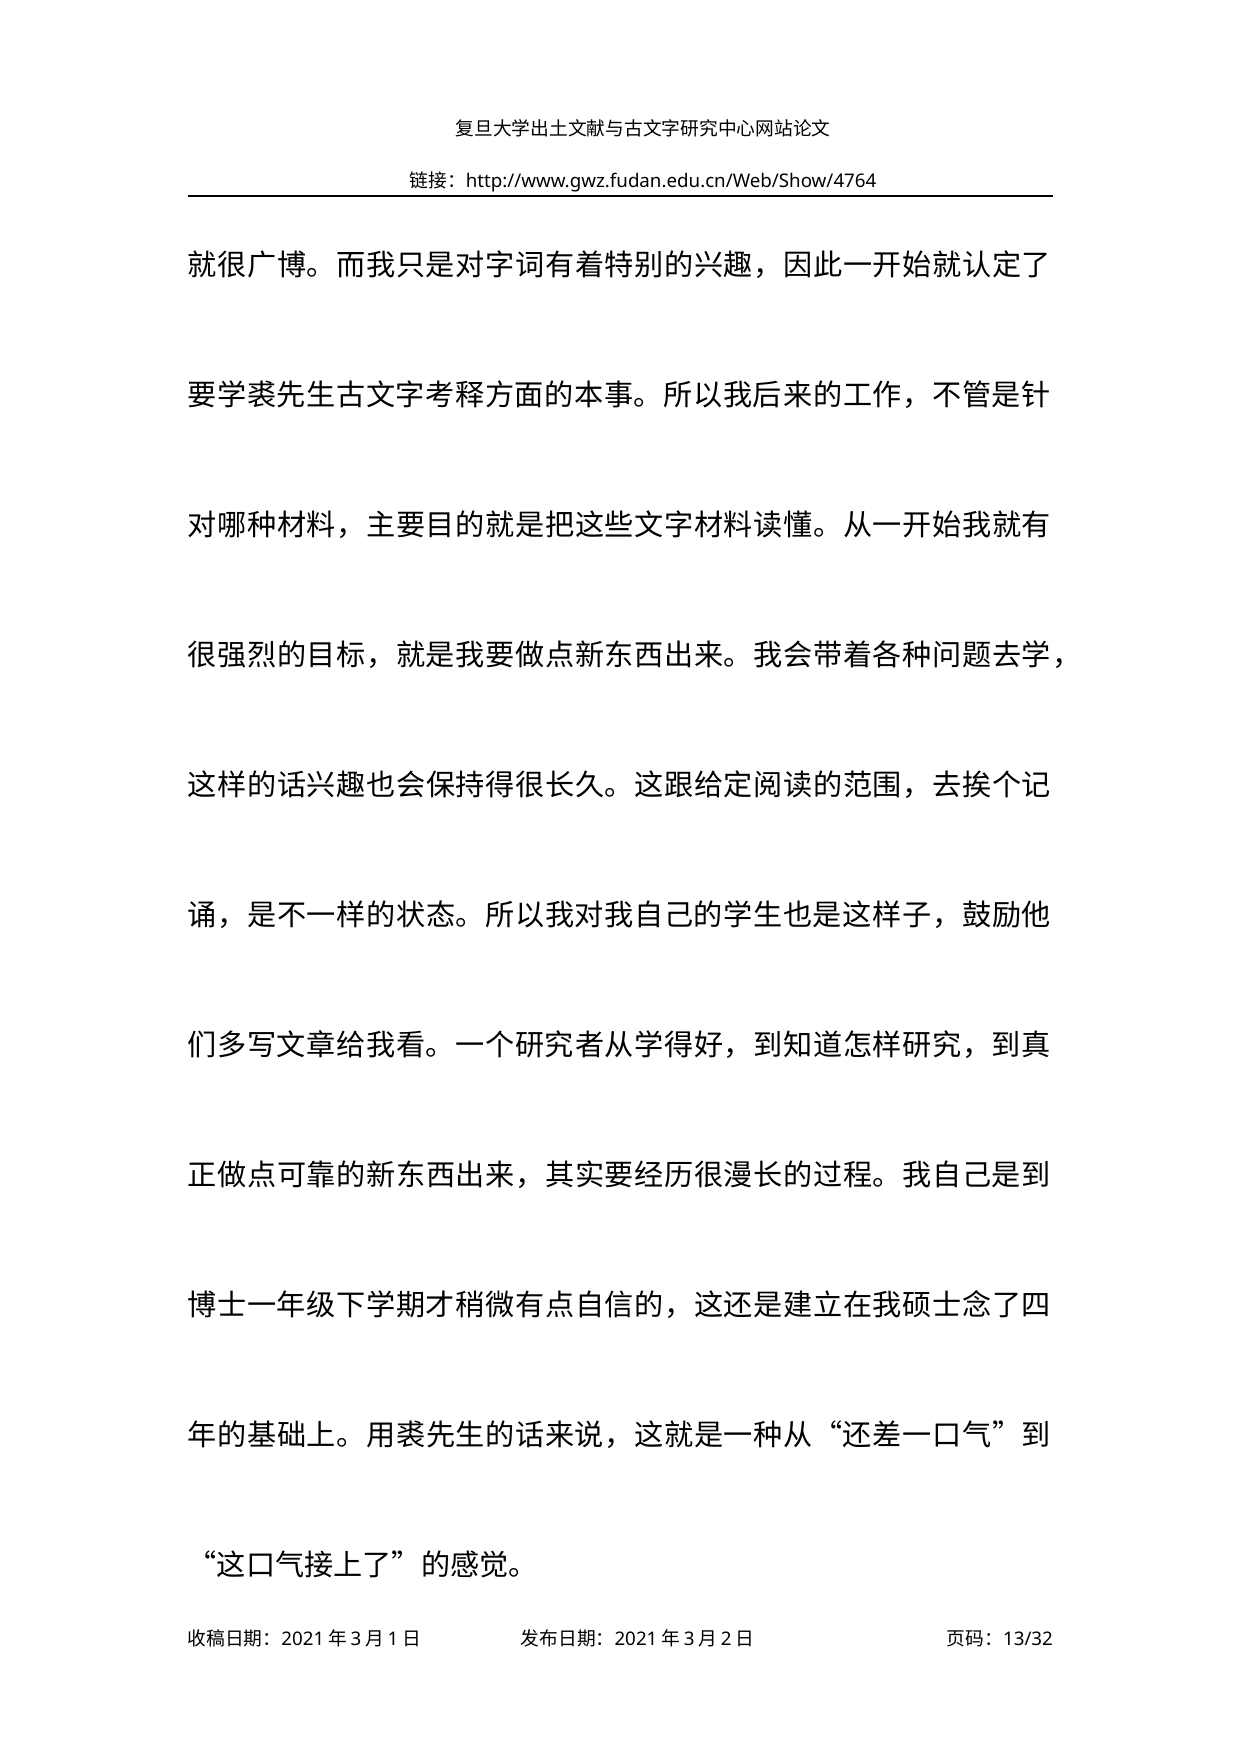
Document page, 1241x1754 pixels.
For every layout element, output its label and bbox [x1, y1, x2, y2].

text [187, 230, 1053, 1595]
